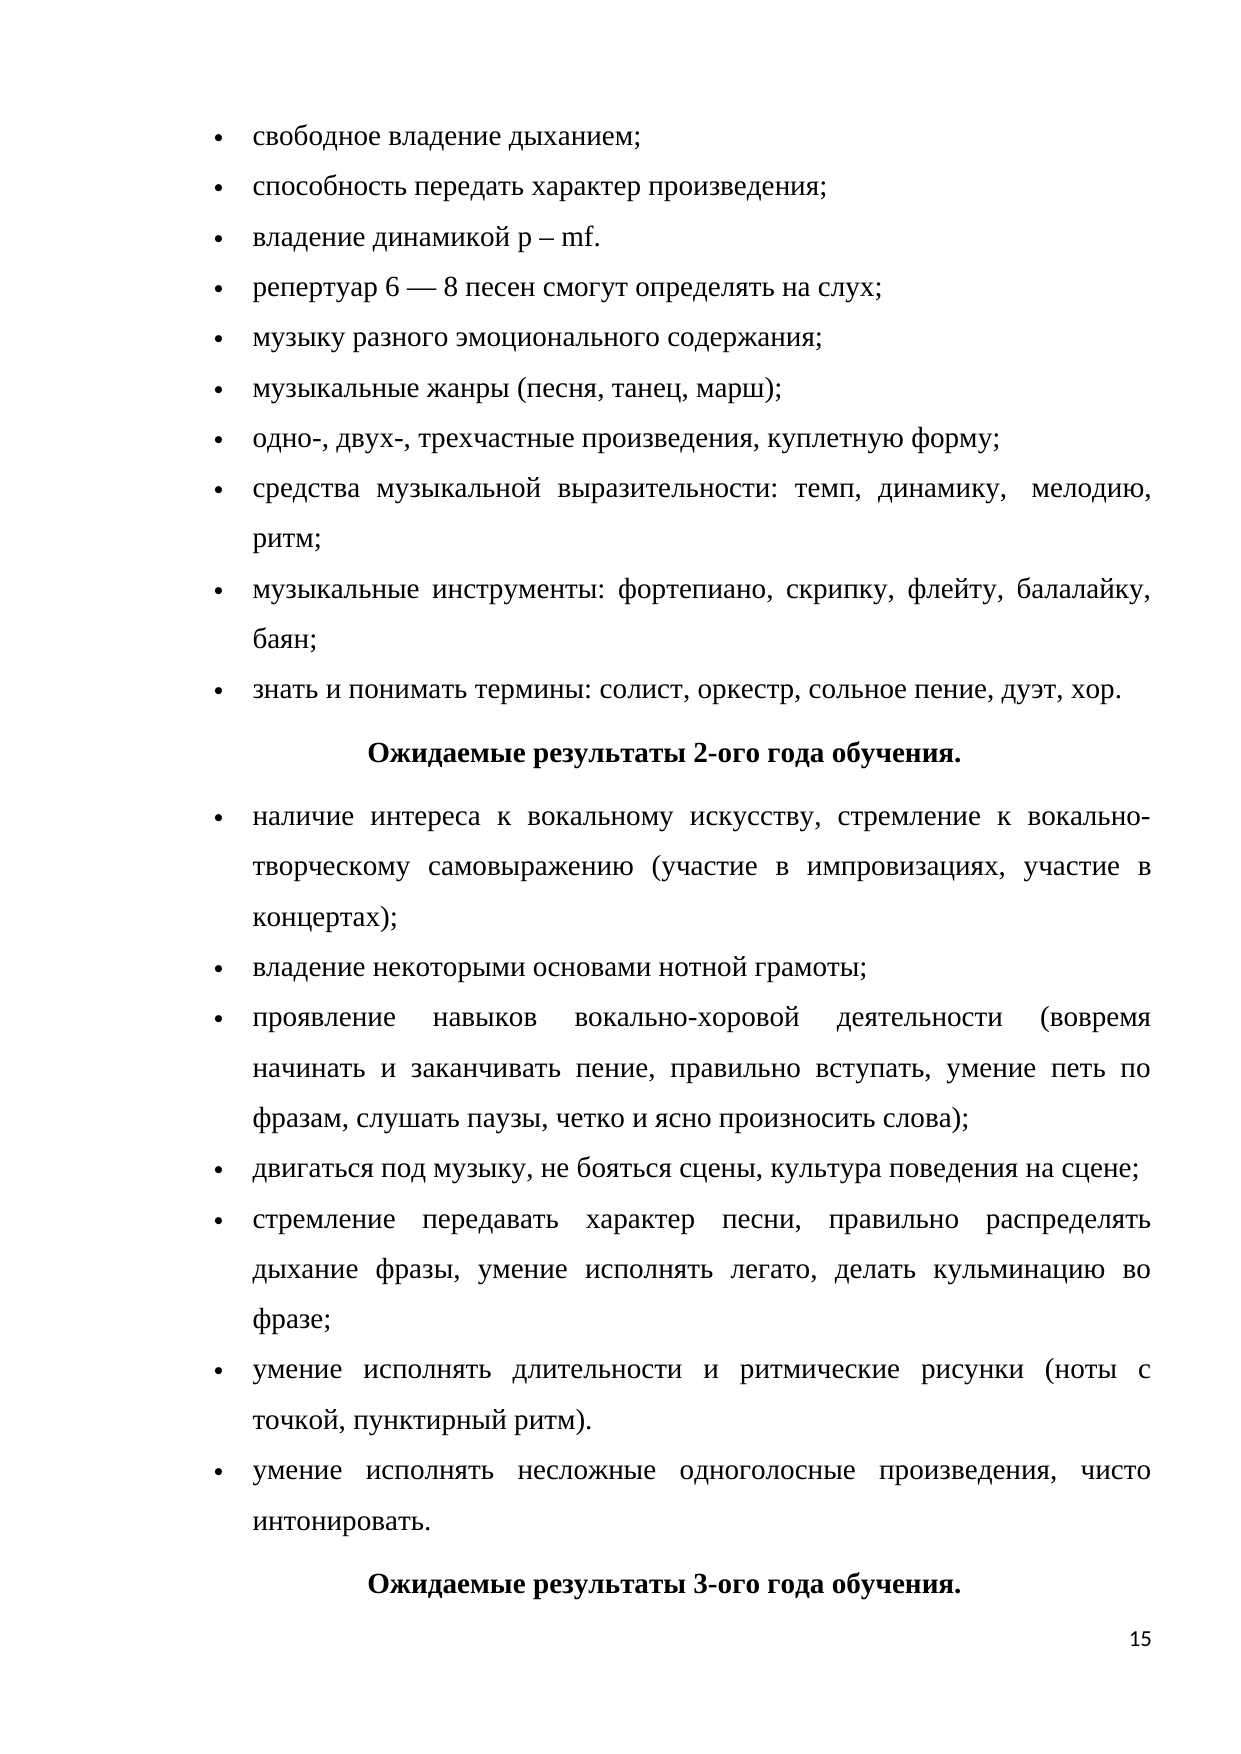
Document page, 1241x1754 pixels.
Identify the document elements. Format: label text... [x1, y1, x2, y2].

list одно-, двух-, трехчастные произведения, куплетную форму; [215, 420, 1152, 453]
list музыку разного эмоционального содержания; [215, 319, 1152, 353]
text Ожидаемые результаты 2-ого года обучения. [177, 735, 1152, 768]
text Ожидаемые результаты 3-ого года обучения. [177, 1566, 1152, 1599]
list владение динамикой p – mf. [215, 219, 1152, 252]
list знать и понимать термины: солист, оркестр, сольное пение, дуэт, хор. [215, 672, 1152, 705]
list двигаться под музыку, не бояться сцены, культура поведения на сцене; [215, 1150, 1152, 1184]
list репертуар 6 — 8 песен смогут определять на слух; [215, 269, 1152, 303]
list наличие интереса к вокальному искусству, стремление к вокально-творческому самовыражению (участие в импровизациях, участие в концертах); [215, 798, 1152, 932]
list владение некоторыми основами нотной грамоты; [215, 949, 1152, 983]
list музыкальные жанры (песня, танец, марш); [215, 370, 1152, 403]
list стремление передавать характер песни, правильно распределять дыхание фразы, умение исполнять легато, делать кульминацию во фразе; [215, 1201, 1152, 1335]
list умение исполнять длительности и ритмические рисунки (ноты с точкой, пунктирный ритм). [215, 1352, 1152, 1436]
list свободное владение дыханием; [215, 118, 1152, 152]
list проявление навыков вокально-хоровой деятельности (вовремя начинать и заканчивать пение, правильно вступать, умение петь по фразам, слушать паузы, четко и ясно произносить слова); [215, 999, 1152, 1134]
list способность передать характер произведения; [215, 168, 1152, 202]
list умение исполнять несложные одноголосные произведения, чисто интонировать. [215, 1452, 1152, 1536]
list средства музыкальной выразительности: темп, динамику, мелодию, ритм; [215, 470, 1152, 554]
list музыкальные инструменты: фортепиано, скрипку, флейту, балалайку, баян; [215, 571, 1152, 655]
